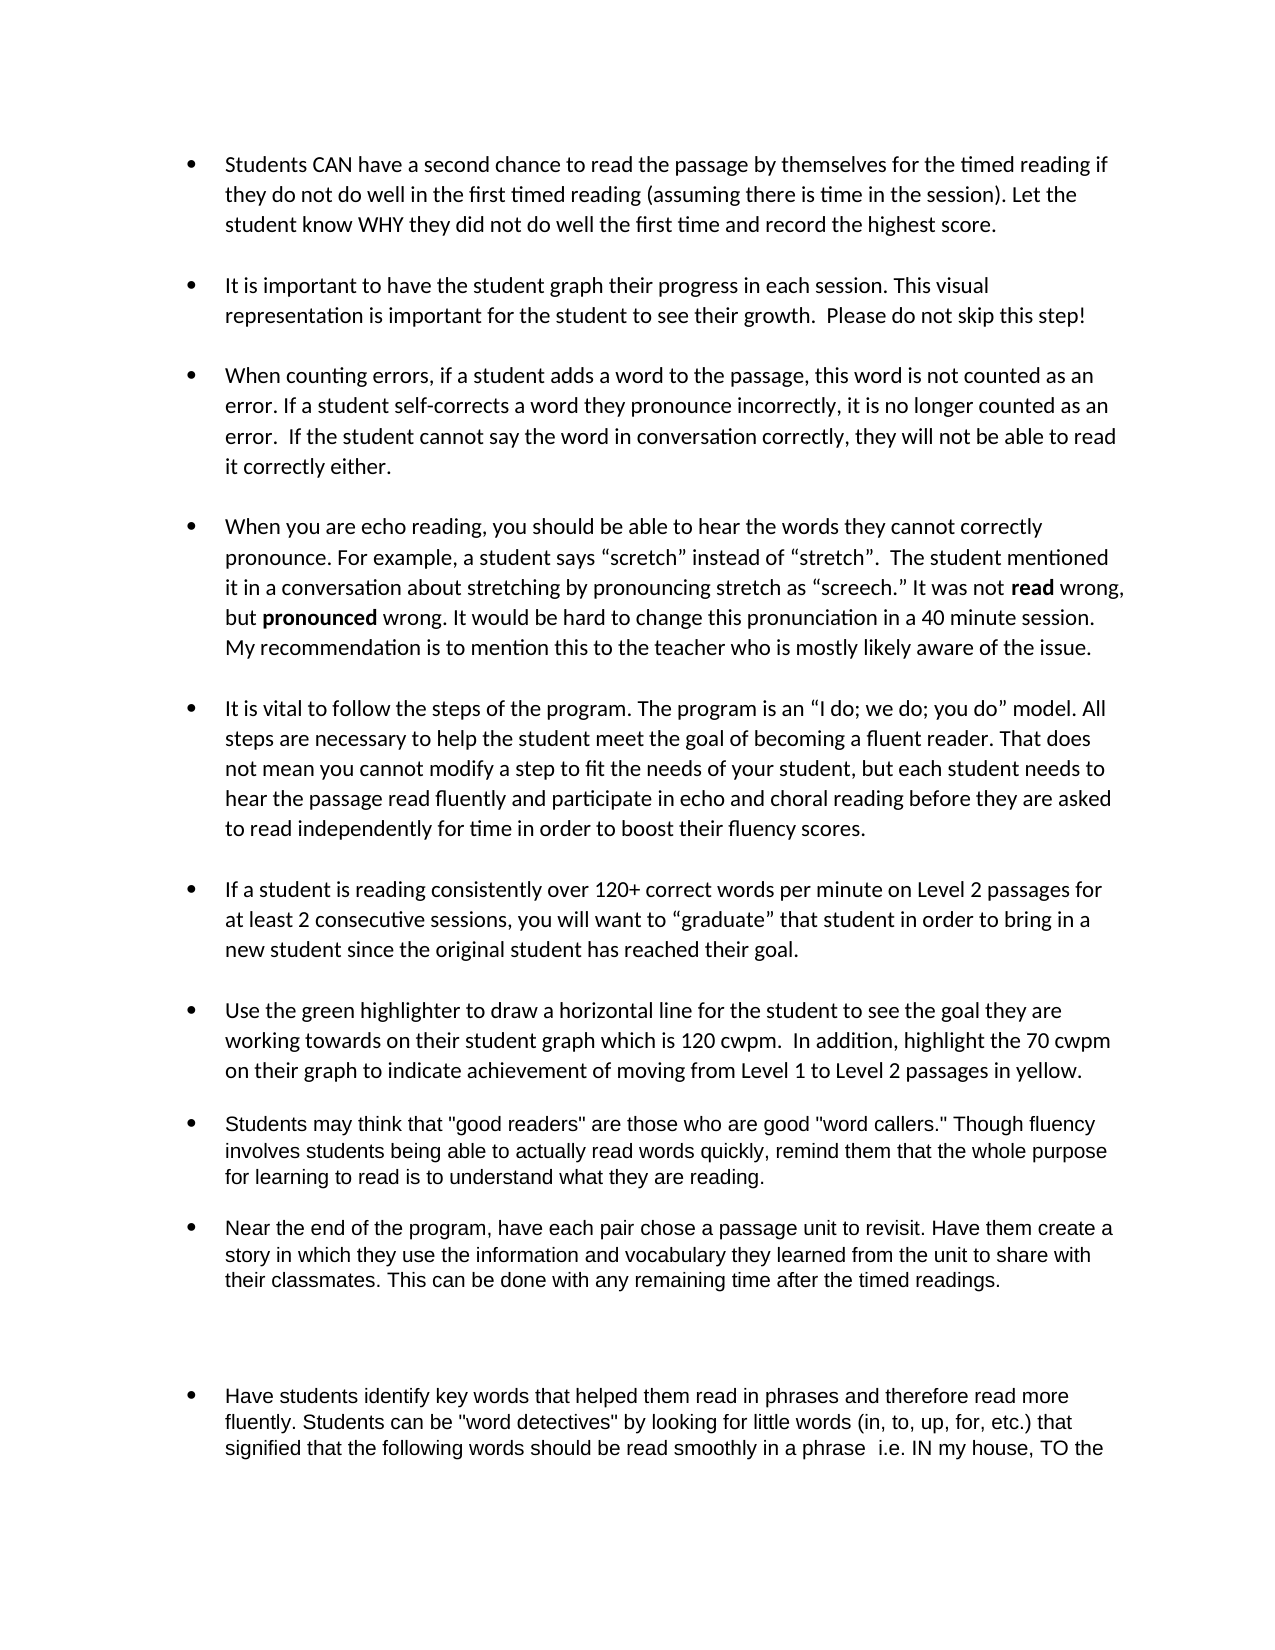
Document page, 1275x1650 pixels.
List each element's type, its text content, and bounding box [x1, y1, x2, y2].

list If a student is reading consistently over 120+ correct words per minute on Level 2 passages for at least 2 consecutive sessions, you will want to “graduate” that student in order to bring in a new student since the original student has reached their goal. [187, 875, 1125, 963]
list Students may think that "good readers" are those who are good "word callers." Though fluency involves students being able to actually read words quickly, remind them that the whole purpose for learning to read is to understand what they are reading. [187, 1112, 1125, 1188]
list When you are echo reading, you should be able to hear the words they cannot correctly pronounce. For example, a student says “scretch” instead of “stretch”. The student mentioned it in a conversation about stretching by pronouncing stretch as “screech.” It was not read wrong, but pronounced wrong. It would be hard to change this pronunciation in a 40 minute session. My recommendation is to mention this to the teacher who is mostly likely aware of the issue. [187, 512, 1125, 661]
list Use the green highlighter to draw a horizontal line for the student to see the goal they are working towards on their student graph which is 120 cwpm. In addition, highlight the 70 cwpm on their graph to indicate achievement of moving from Level 1 to Level 2 passages in yellow. [187, 996, 1125, 1084]
list When counting errors, if a student adds a word to the passage, this word is not counted as an error. If a student self-corrects a word they pronounce incorrectly, it is no longer counted as an error. If the student cannot say the word in conversation correctly, they will not be able to read it correctly either. [187, 361, 1125, 480]
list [187, 1383, 1125, 1460]
list It is important to have the student graph their progress in each session. This visual representation is important for the student to see their growth. Please do not skip this step! [187, 271, 1125, 329]
list It is vital to follow the steps of the program. The program is an “I do; we do; you do” model. All steps are necessary to help the student meet the goal of becoming a fluent reader. That does not mean you cannot modify a step to fit the needs of your student, but each student needs to hear the passage read fluently and participate in echo and choral reading before they are asked to read independently for time in order to boost their fluency scores. [187, 694, 1125, 843]
list Near the end of the program, have each pair chose a passage unit to revisit. Have them create a story in which they use the information and vocabulary they learned from the unit to share with their classmates. This can be done with any remaining time after the timed readings. [187, 1216, 1125, 1292]
list Students CAN have a second chance to read the passage by themselves for the timed reading if they do not do well in the first timed reading (assuming there is time in the session). Let the student know WHY they did not do well the first time and record the highest score. [187, 150, 1125, 238]
